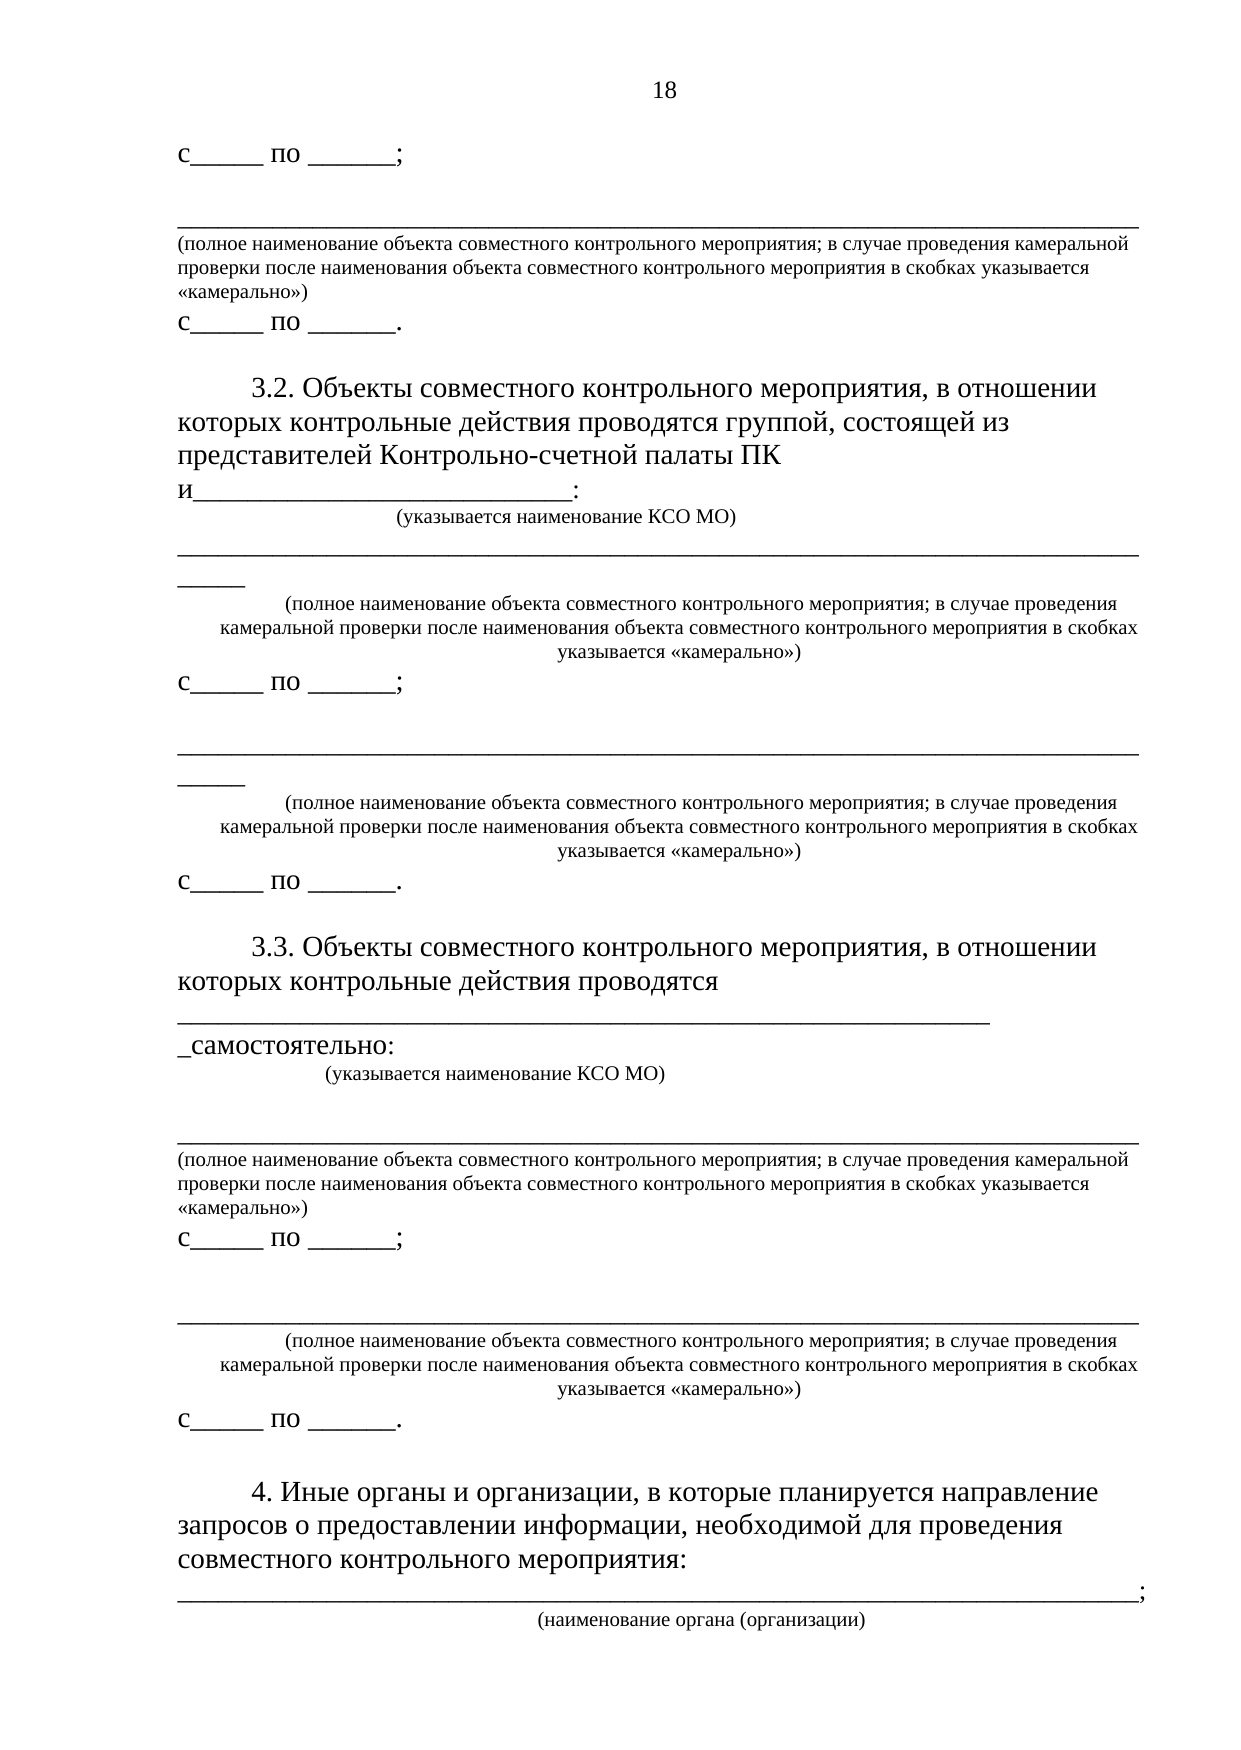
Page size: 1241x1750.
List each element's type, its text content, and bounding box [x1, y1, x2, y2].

text (указывается наименование КСО МО) [177, 1061, 1152, 1085]
text _______________________________________________________________________ [177, 1116, 1152, 1147]
text ____________________________________________________________________________ [177, 528, 1152, 591]
text 4. Иные органы и организации, в которые планируется направление запросов о предоставлении информации, необходимой для проведения совместного контрольного мероприятия: [177, 1474, 1152, 1574]
text 3.3. Объекты совместного контрольного мероприятия, в отношении которых контрольные действия проводятся _____________________________________________________________самостоятельно: [177, 929, 1152, 1061]
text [177, 231, 1152, 303]
text с_____ по ______; [177, 135, 1152, 168]
text (указывается наименование КСО МО) [177, 504, 1152, 528]
text _______________________________________________________________________; [177, 1574, 1152, 1606]
text с_____ по ______. [177, 862, 1152, 896]
text 3.2. Объекты совместного контрольного мероприятия, в отношении которых контрольные действия проводятся группой, состоящей из представителей Контрольно-счетной палаты ПК и____________________________: [177, 370, 1152, 504]
text ____________________________________________________________________________ [177, 727, 1152, 790]
text (наименование органа (организации) [251, 1606, 1152, 1631]
text с_____ по ______; [177, 1219, 1152, 1253]
text с_____ по ______. [177, 1400, 1152, 1433]
text с_____ по ______. [177, 303, 1152, 337]
text _______________________________________________________________________ [177, 200, 1152, 231]
text _______________________________________________________________________ [177, 1296, 1152, 1328]
text с_____ по ______; [177, 663, 1152, 696]
